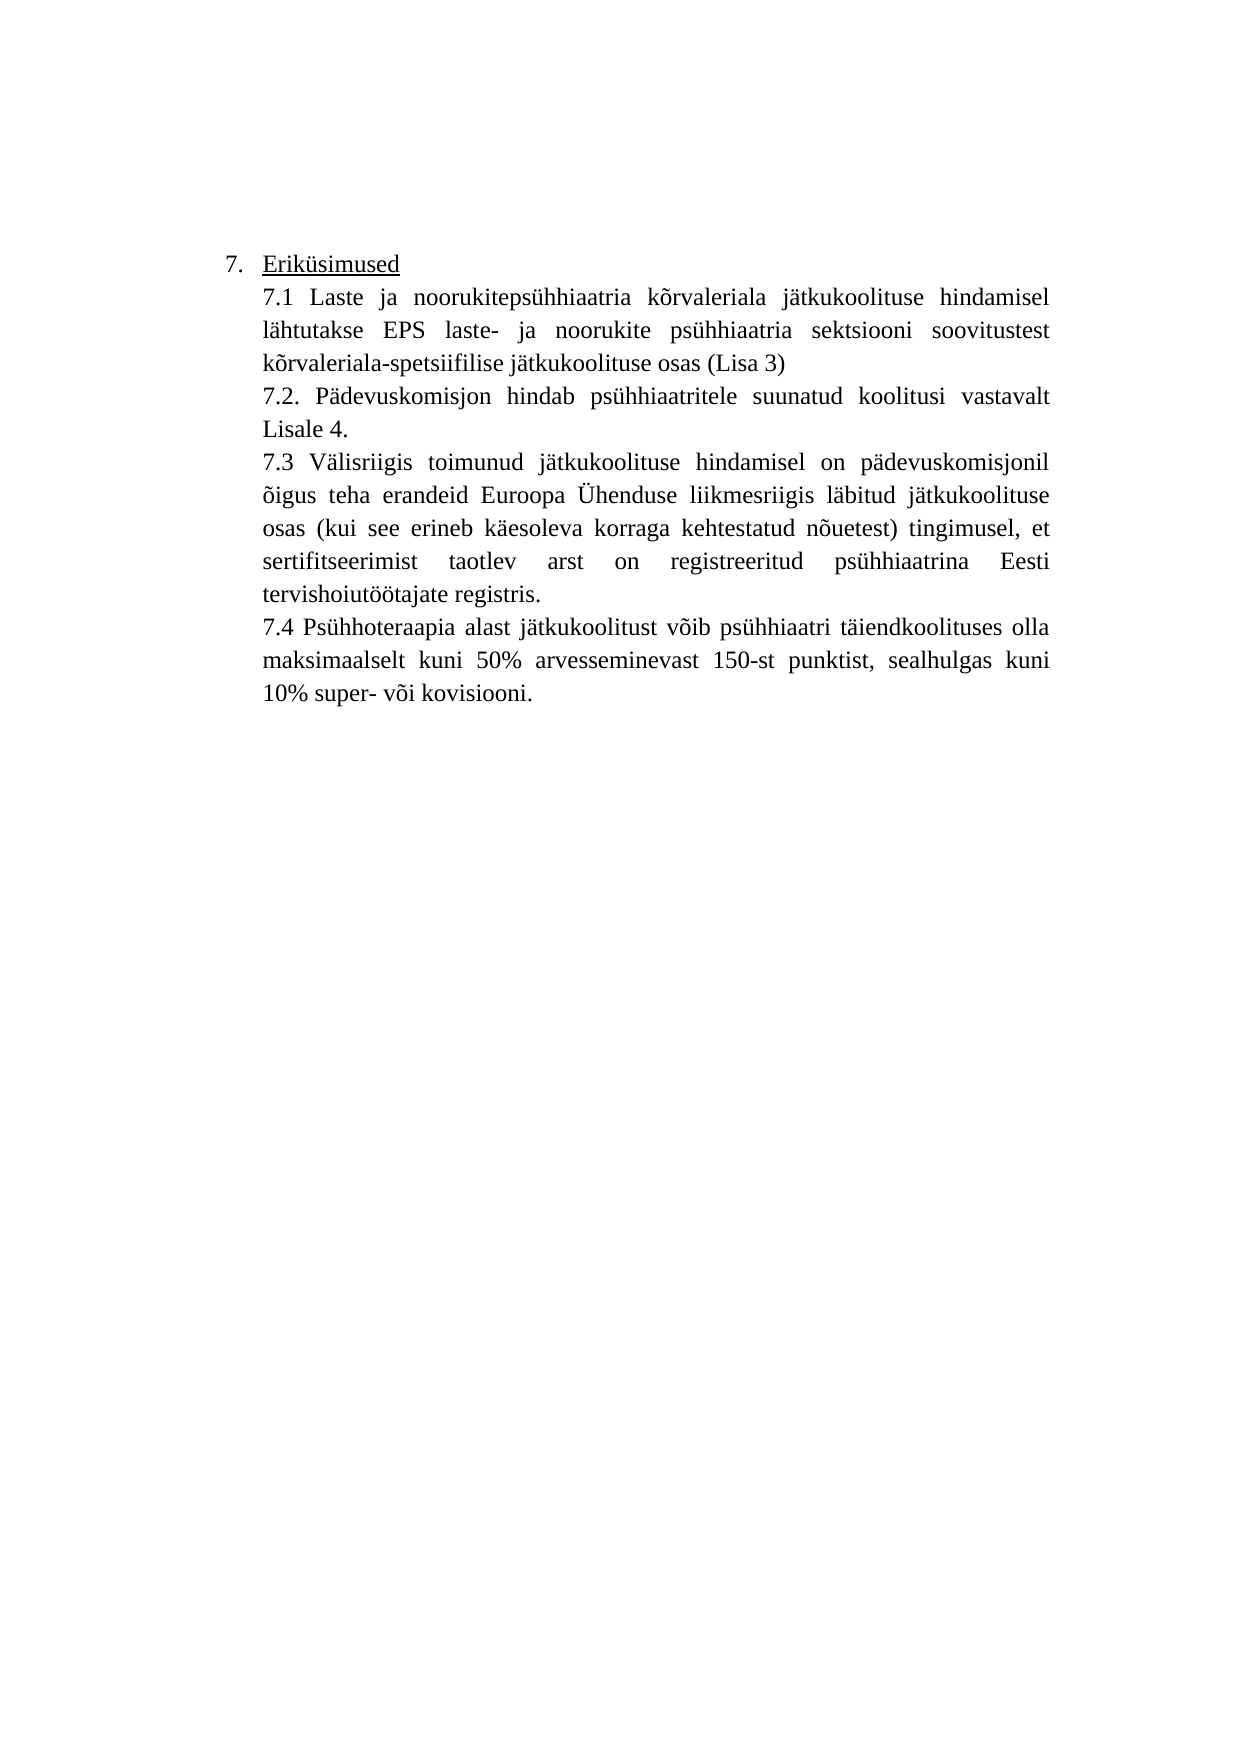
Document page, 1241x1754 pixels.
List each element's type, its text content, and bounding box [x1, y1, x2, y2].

text 7.2. Pädevuskomisjon hindab psühhiaatritele suunatud koolitusi vastavalt Lisale 4. [262, 381, 1050, 443]
text 7.1 Laste ja noorukitepsühhiaatria kõrvaleriala jätkukoolituse hindamisel lähtutakse EPS laste- ja noorukite psühhiaatria sektsiooni soovitustest kõrvaleriala-spetsiifilise jätkukoolituse osas (Lisa 3) [262, 282, 1050, 377]
list Eriküsimused [225, 249, 1050, 278]
text 7.4 Psühhoteraapia alast jätkukoolitust võib psühhiaatri täiendkoolituses olla maksimaalselt kuni 50% arvesseminevast 150-st punktist, sealhulgas kuni 10% super- või kovisiooni. [262, 612, 1050, 707]
text 7.3 Välisriigis toimunud jätkukoolituse hindamisel on pädevuskomisjonil õigus teha erandeid Euroopa Ühenduse liikmesriigis läbitud jätkukoolituse osas (kui see erineb käesoleva korraga kehtestatud nõuetest) tingimusel, et sertifitseerimist taotlev arst on registreeritud psühhiaatrina Eesti tervishoiutöötajate registris. [262, 447, 1050, 608]
